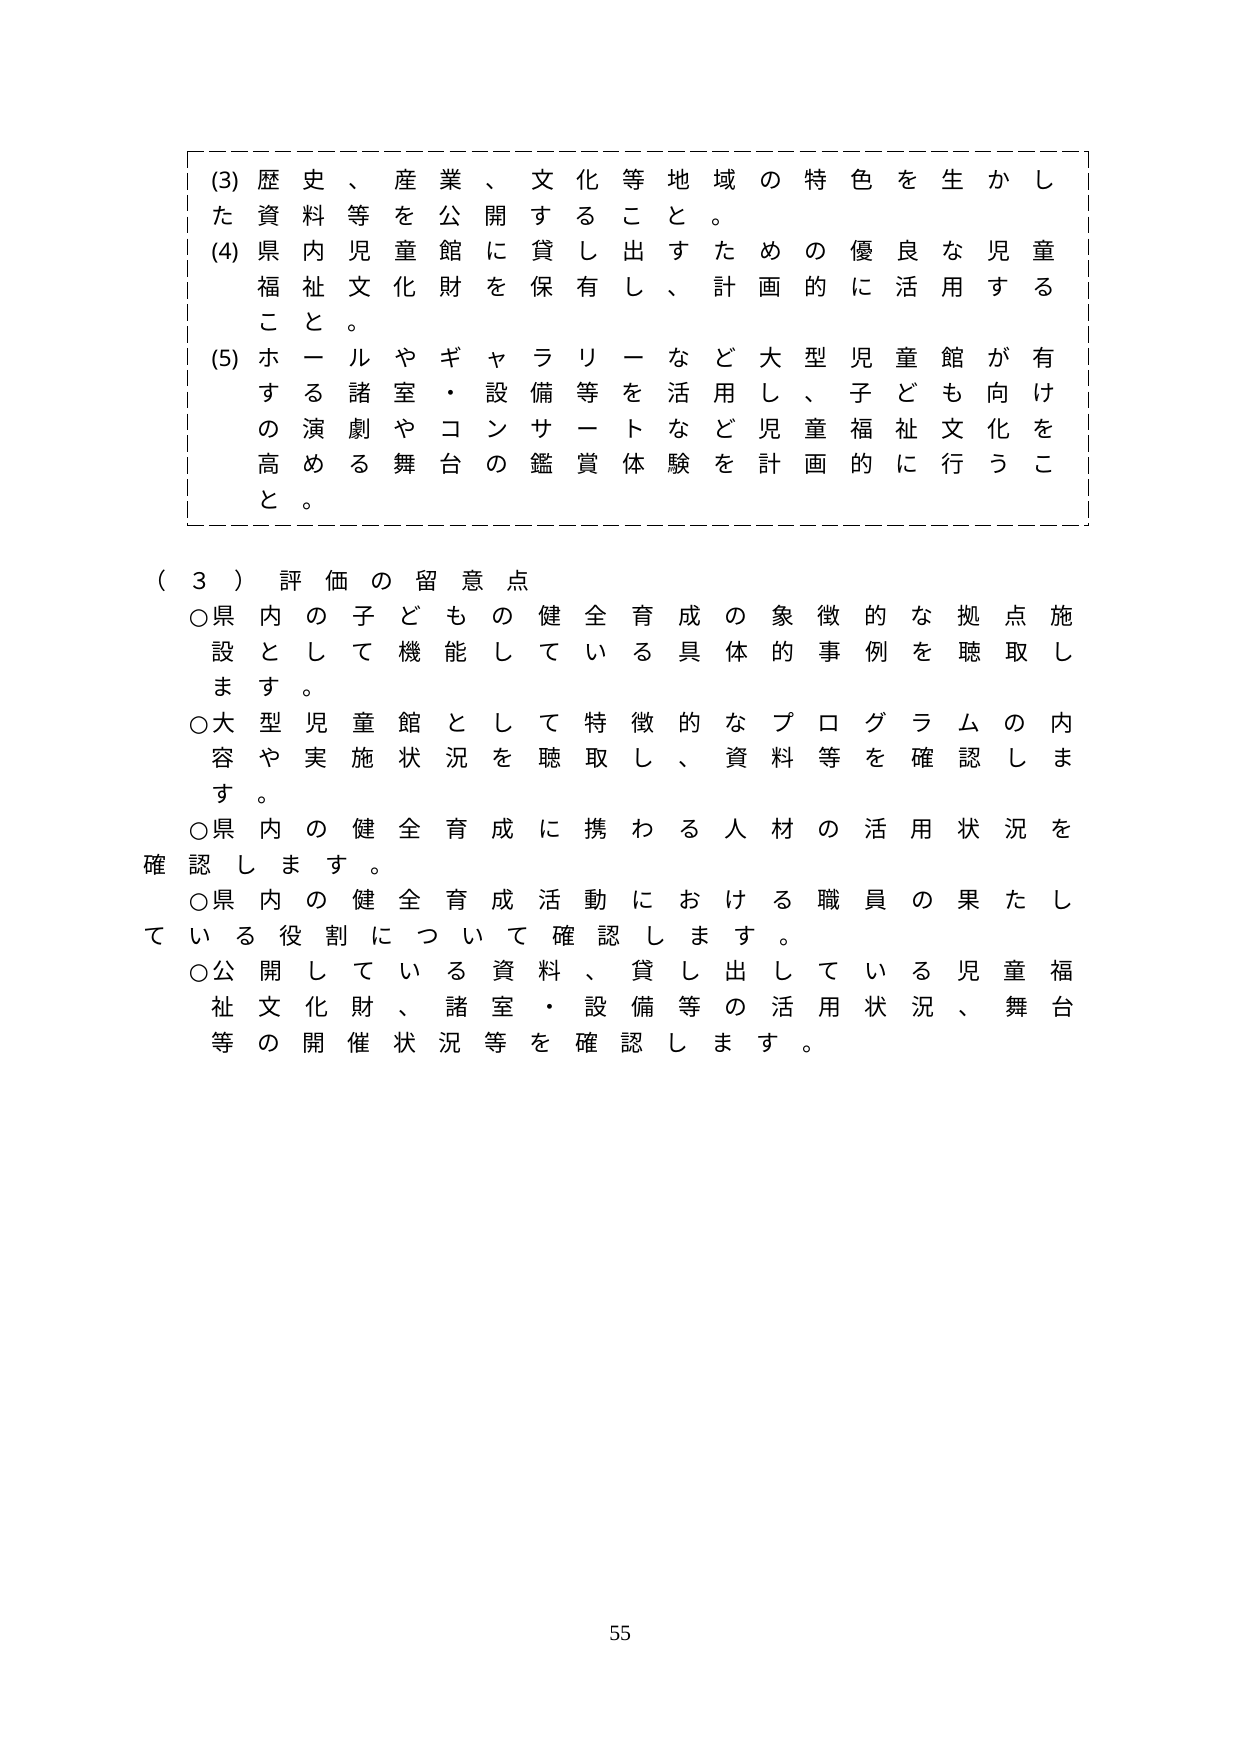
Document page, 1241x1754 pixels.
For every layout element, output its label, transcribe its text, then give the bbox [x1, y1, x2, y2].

text ○県内の健全育成活動における職員の果たしている役割について確認します。 [143, 881, 1097, 952]
text ○公開している資料、貸し出している児童福祉文化財、諸室・設備等の活用状況、舞台等の開催状況等を確認します。 [166, 952, 1097, 1059]
text ○大型児童館として特徴的なプログラムの内容や実施状況を聴取し、資料等を確認します。 [166, 703, 1097, 810]
text （３）評価の留意点 [143, 561, 1097, 597]
text ○県内の健全育成に携わる人材の活用状況を確認します。 [143, 810, 1097, 881]
text ○県内の子どもの健全育成の象徴的な拠点施設として機能している具体的事例を聴取します。 [170, 597, 1097, 703]
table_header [188, 151, 1088, 525]
